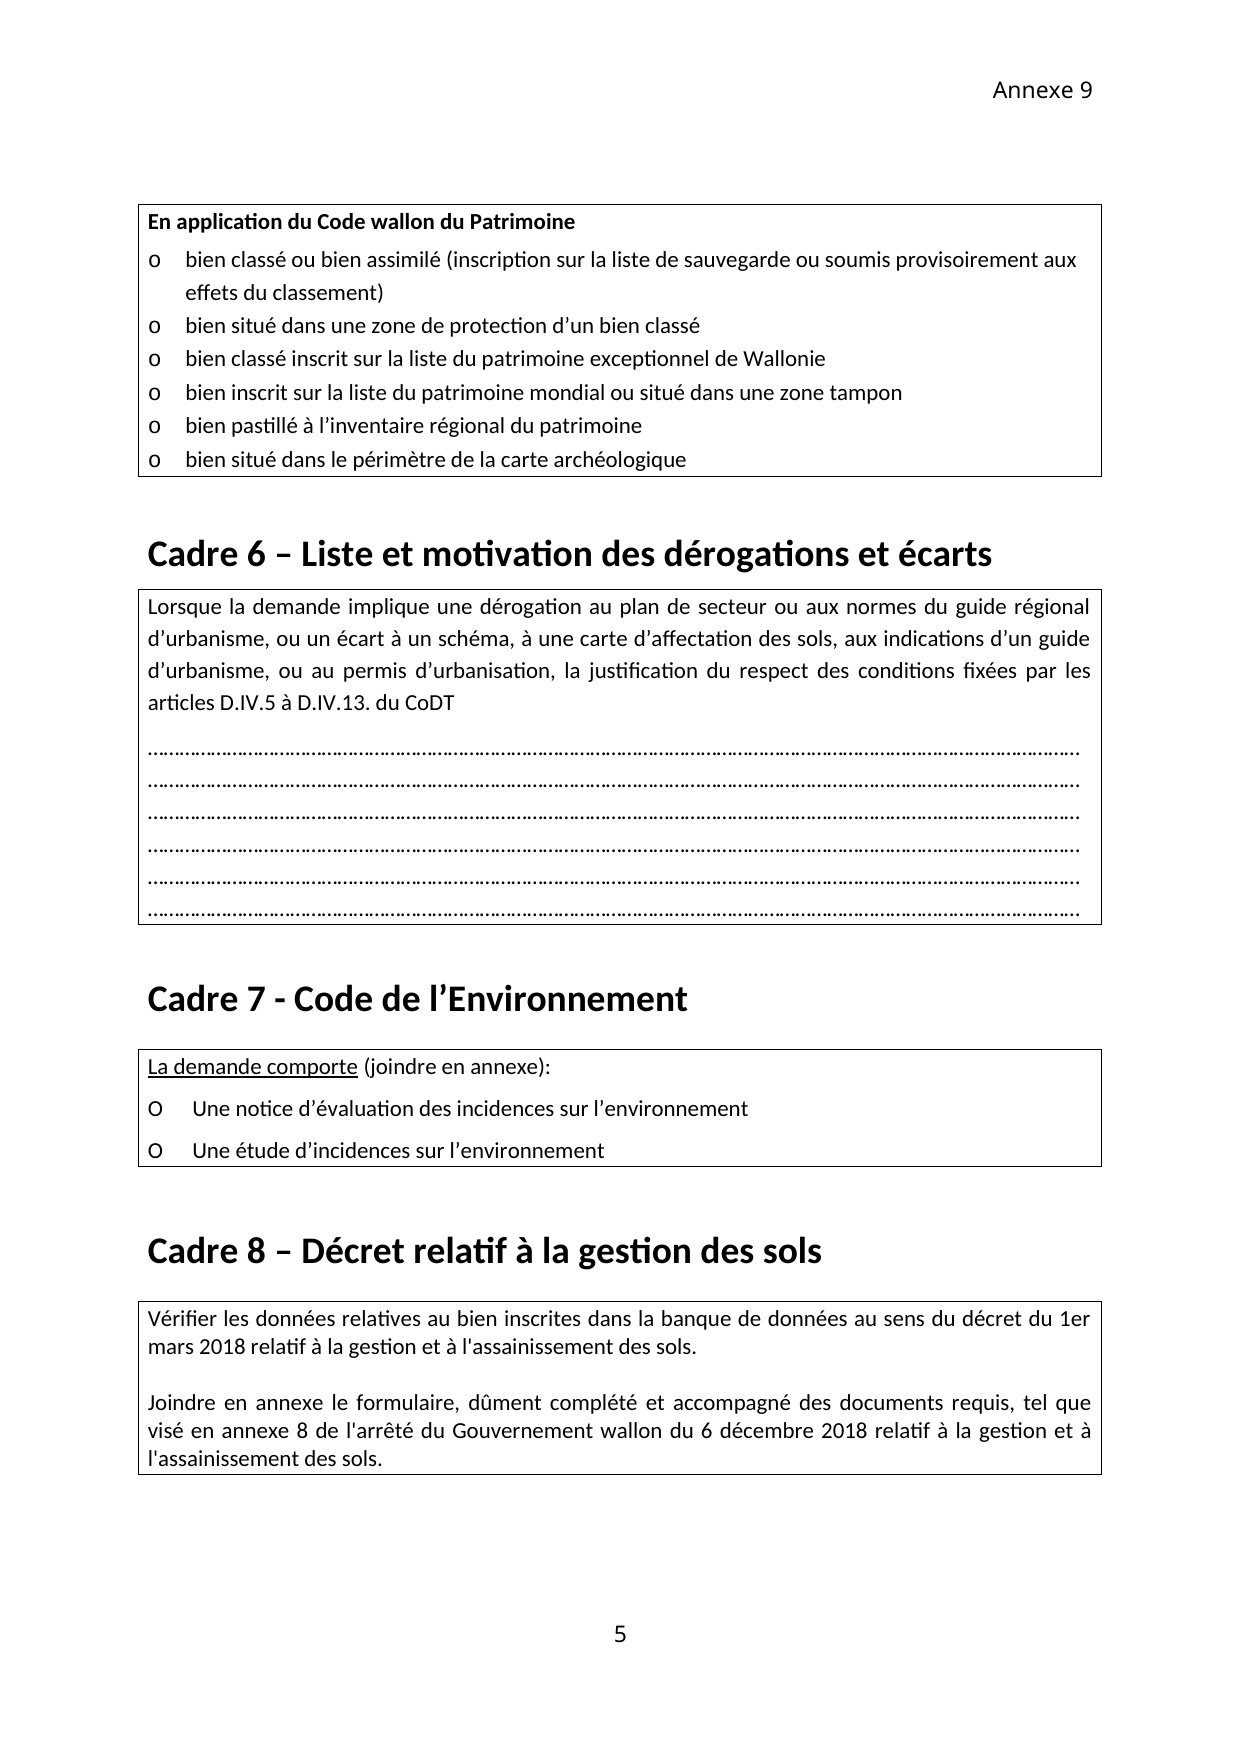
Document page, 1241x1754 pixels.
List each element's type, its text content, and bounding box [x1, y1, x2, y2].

list bien classé inscrit sur la liste du patrimoine exceptionnel de Wallonie [139, 341, 1101, 373]
text Lorsque la demande implique une dérogation au plan de secteur ou aux normes du guide régional d’urbanisme, ou un écart à un schéma, à une carte d’affectation des sols, aux indications d’un guide d’urbanisme, ou au permis d’urbanisation, la justification du respect des conditions fixées par les articles D.IV.5 à D.IV.13. du CoDT [139, 590, 1101, 716]
list bien pastillé à l’inventaire régional du patrimoine [139, 408, 1101, 441]
text Cadre 7 - Code de l’Environnement [148, 975, 1093, 1021]
text En application du Code wallon du Patrimoine [139, 205, 1101, 235]
text La demande comporte (joindre en annexe): [139, 1050, 1101, 1080]
text Cadre 8 – Décret relatif à la gestion des sols [148, 1227, 1093, 1273]
list bien inscrit sur la liste du patrimoine mondial ou situé dans une zone tampon [139, 375, 1101, 407]
list bien situé dans une zone de protection d’un bien classé [139, 308, 1101, 340]
text Vérifier les données relatives au bien inscrites dans la banque de données au sens du décret du 1er mars 2018 relatif à la gestion et à l'assainissement des sols. [139, 1302, 1101, 1360]
text Cadre 6 – Liste et motivation des dérogations et écarts [148, 530, 1093, 576]
text O Une étude d’incidences sur l’environnement [139, 1133, 1101, 1166]
list bien situé dans le périmètre de la carte archéologique [139, 442, 1101, 476]
list bien classé ou bien assimilé (inscription sur la liste de sauvegarde ou soumis provisoirement aux effets du classement) [139, 242, 1101, 307]
text Joindre en annexe le formulaire, dûment complété et accompagné des documents requis, tel que visé en annexe 8 de l'arrêté du Gouvernement wallon du 6 décembre 2018 relatif à la gestion et à l'assainissement des sols. [139, 1385, 1101, 1474]
text ……………………………………………………………………………………………………………………………………………………………………………………………………………………………………………………………………………………………………………………………………………………………………………………………………………………………………………………………………………………………………………………………………………………………………………………………………………………………………………………………………………………………………………………………………………………………………………………………………………………………………………………………………………………………………………………………………………………………………………… [139, 730, 1101, 924]
text O Une notice d’évaluation des incidences sur l’environnement [139, 1091, 1101, 1122]
